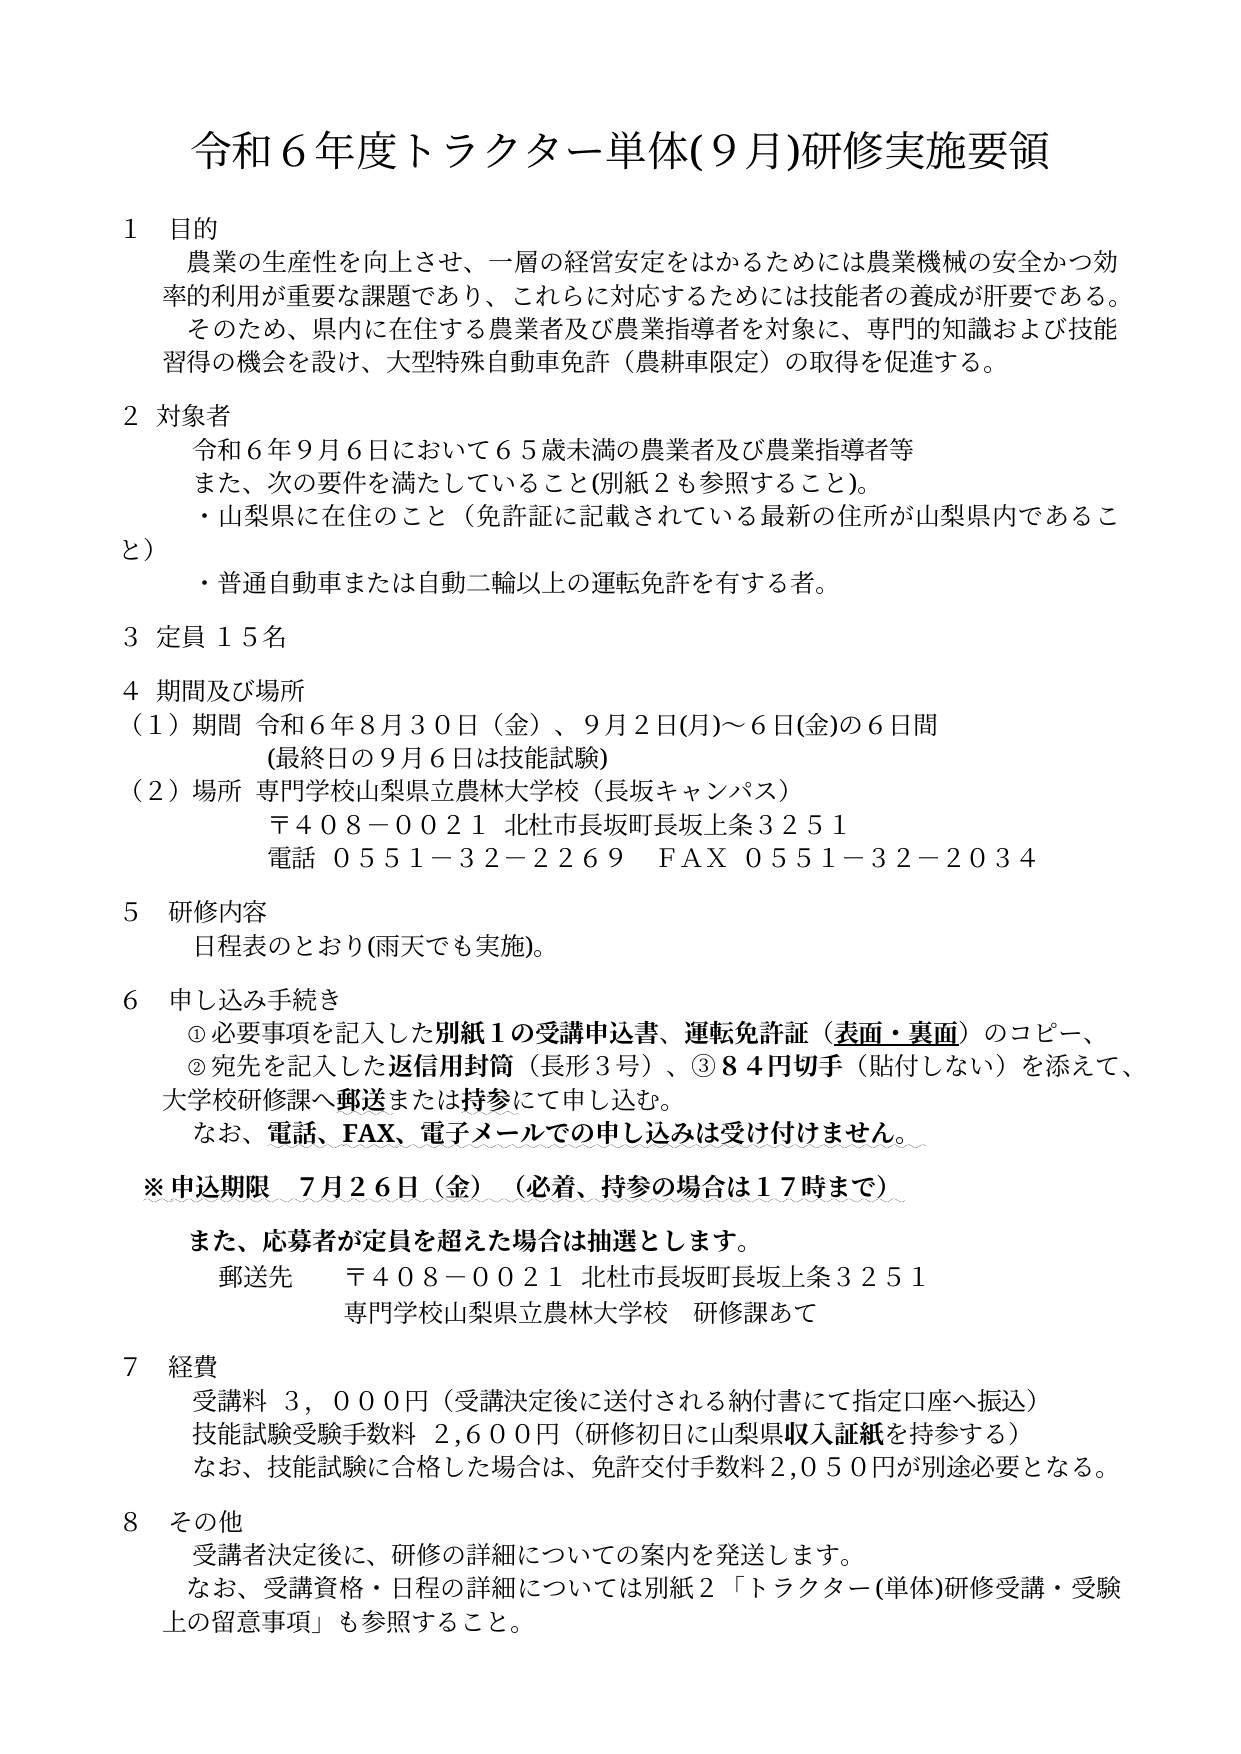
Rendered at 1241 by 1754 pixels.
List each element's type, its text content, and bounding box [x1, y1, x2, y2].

text （２）場所 専門学校山梨県立農林大学校（長坂キャンパス） [118, 774, 1122, 807]
text ・山梨県に在住のこと（免許証に記載されている最新の住所が山梨県内であること） [118, 499, 1122, 566]
text ５ 研修内容 [118, 895, 1122, 928]
text ・普通自動車または自動二輪以上の運転免許を有する者。 [118, 566, 1122, 599]
text そのため、県内に在住する農業者及び農業指導者を対象に、専門的知識および技能習得の機会を設け、大型特殊自動車免許（農耕車限定）の取得を促進する。 [162, 312, 1122, 378]
text 令和６年９月６日において６５歳未満の農業者及び農業指導者等 [118, 432, 1122, 466]
text 受講料 ３，０００円（受講決定後に送付される納付書にて指定口座へ振込） [118, 1383, 1122, 1417]
text 技能試験受験手数料 ２,６００円（研修初日に山梨県収入証紙を持参する） [118, 1417, 1122, 1450]
text 農業の生産性を向上させ、一層の経営安定をはかるためには農業機械の安全かつ効率的利用が重要な課題であり、これらに対応するためには技能者の養成が肝要である。 [162, 245, 1122, 312]
text ①必要事項を記入した別紙１の受講申込書、運転免許証（表面・裏面）のコピー、 [162, 1016, 1122, 1049]
text 受講者決定後に、研修の詳細についての案内を発送します。 [118, 1538, 1122, 1571]
text 〒４０８－００２１ 北杜市長坂町長坂上条３２５１ [118, 807, 1122, 841]
text また、応募者が定員を超えた場合は抽選とします。 [162, 1224, 1122, 1257]
text ４ 期間及び場所 [118, 674, 1122, 707]
text 専門学校山梨県立農林大学校 研修課あて [118, 1293, 1122, 1329]
text 令和６年度トラクター単体(９月)研修実施要領 [118, 118, 1122, 178]
text (最終日の９月６日は技能試験) [118, 741, 1122, 774]
text ８ その他 [118, 1504, 1122, 1538]
text （１）期間 令和６年８月３０日（金）、９月２日(月)～６日(金)の６日間 [118, 707, 1122, 741]
text なお、技能試験に合格した場合は、免許交付手数料２,０５０円が別途必要となる。 [118, 1450, 1122, 1483]
text ３ 定員 １５名 [118, 620, 1122, 653]
text 電話 ０５５１－３２－２２６９ ＦＡＸ ０５５１－３２－２０３４ [118, 841, 1122, 874]
text ※ 申込期限 ７月２６日（金） （必着、持参の場合は１７時まで） [118, 1170, 1122, 1203]
text 日程表のとおり(雨天でも実施)。 [118, 928, 1122, 962]
text なお、電話、FAX、電子メールでの申し込みは受け付けません。 [118, 1116, 1122, 1149]
text ２ 対象者 [118, 399, 1122, 432]
text ６ 申し込み手続き [118, 982, 1122, 1016]
text ②宛先を記入した返信用封筒（長形３号）、③８４円切手（貼付しない）を添えて、大学校研修課へ郵送または持参にて申し込む。 [162, 1049, 1122, 1116]
text 郵送先 〒４０８－００２１ 北杜市長坂町長坂上条３２５１ [118, 1257, 1122, 1293]
text ７ 経費 [118, 1350, 1122, 1383]
text なお、受講資格・日程の詳細については別紙２「トラクター(単体)研修受講・受験上の留意事項」も参照すること。 [162, 1571, 1122, 1638]
text また、次の要件を満たしていること(別紙２も参照すること)。 [118, 466, 1122, 499]
text １ 目的 [118, 212, 1122, 245]
